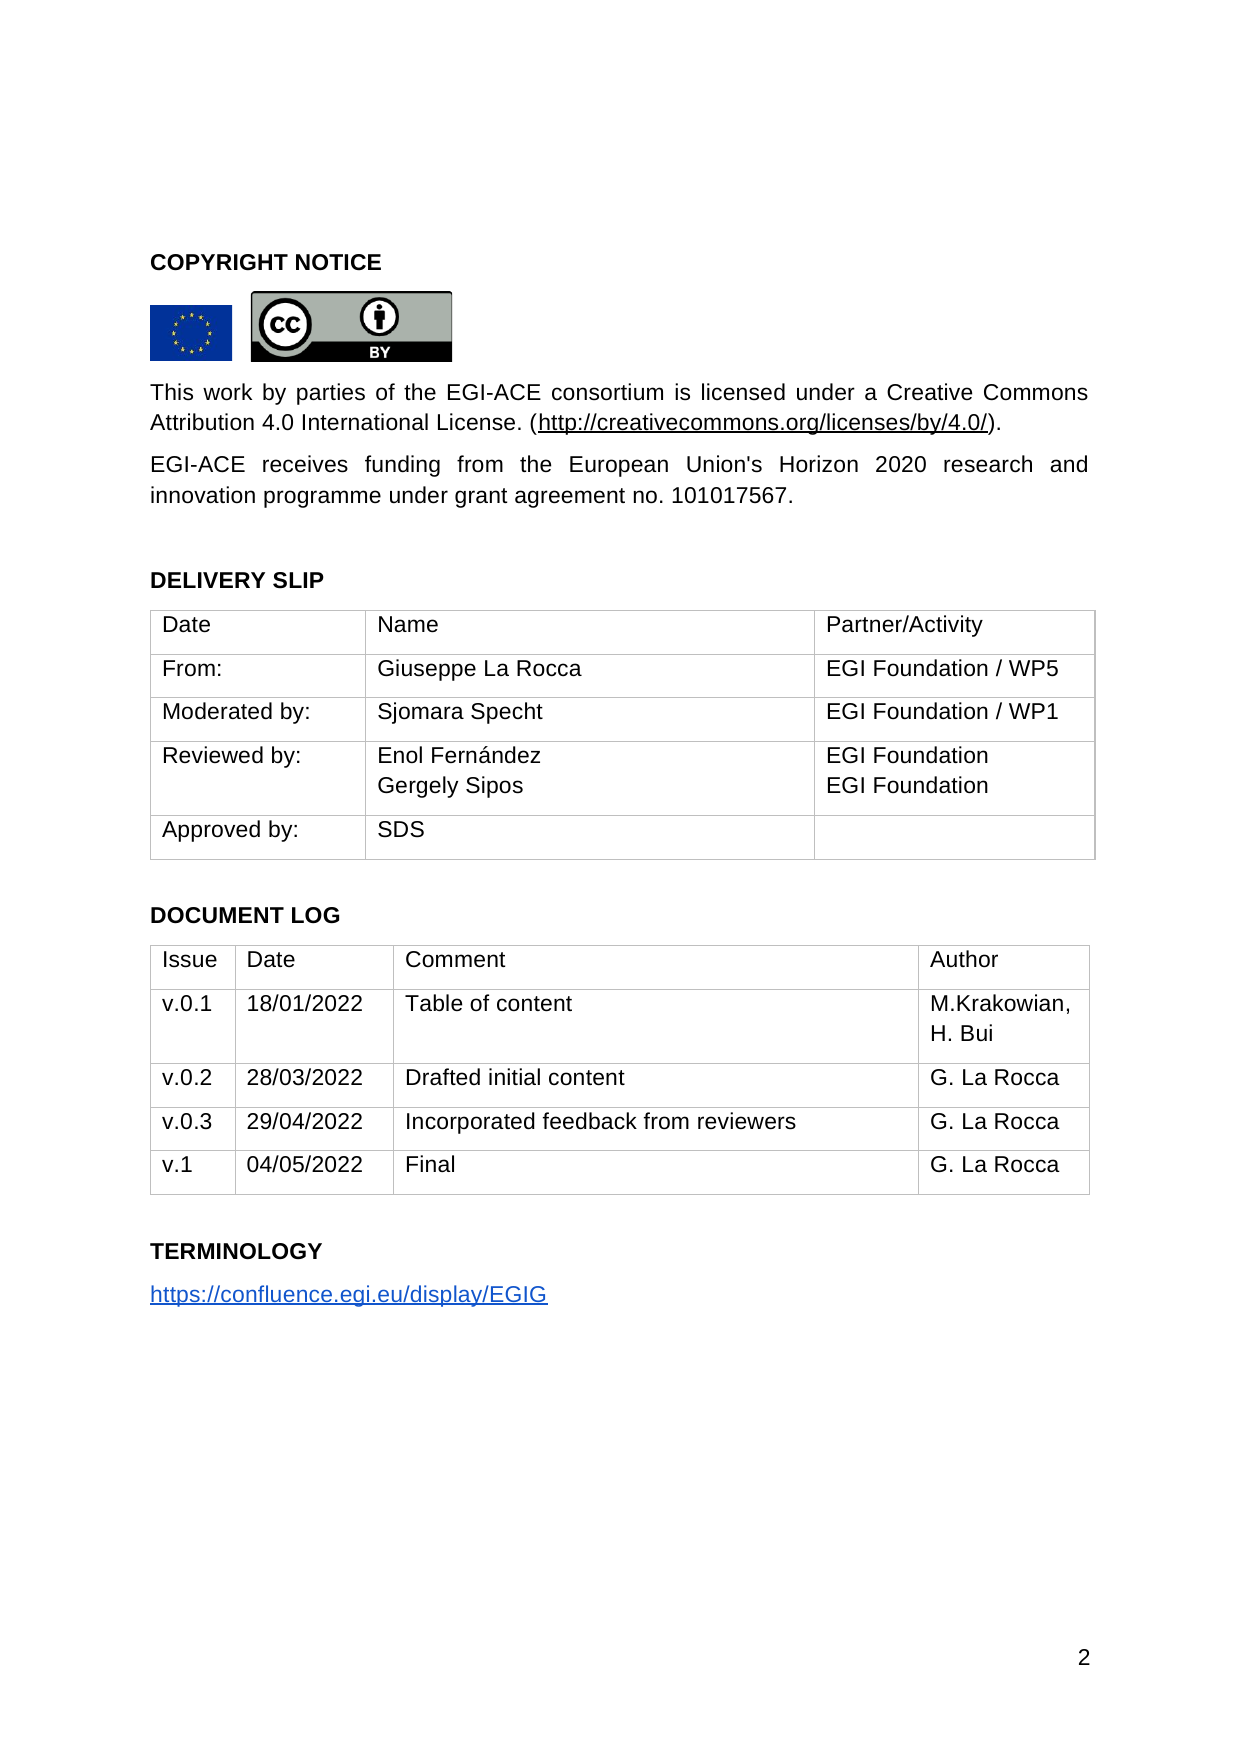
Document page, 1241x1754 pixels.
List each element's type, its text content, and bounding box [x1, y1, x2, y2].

table_cell Reviewed by: [151, 742, 365, 815]
table_cell Approved by: [151, 816, 365, 859]
table_header Comment [394, 946, 918, 989]
table_cell EGI Foundation / WP1 [815, 698, 1094, 741]
text DELIVERY SLIP [150, 567, 1090, 593]
table_cell EGI Foundation / WP5 [815, 655, 1094, 697]
picture [150, 305, 233, 361]
table_cell G. La Rocca [919, 1064, 1089, 1107]
text COPYRIGHT NOTICE [150, 249, 1090, 275]
text EGI-ACE receives funding from the European Union's Horizon 2020 research and innovation programme under grant agreement no. 101017567. [150, 451, 1090, 508]
table_header Date [236, 946, 393, 989]
table_cell v.0.1 [151, 990, 235, 1063]
table_header Name [366, 611, 814, 653]
table_header Author [919, 946, 1089, 989]
picture [250, 291, 453, 362]
table_cell 29/04/2022 [236, 1108, 393, 1150]
text TERMINOLOGY [150, 1238, 1090, 1264]
table_cell v.1 [151, 1151, 235, 1194]
table_cell Final [394, 1151, 918, 1194]
table_header Partner/Activity [815, 611, 1094, 653]
table_cell M.Krakowian, H. Bui [919, 990, 1089, 1063]
table_cell v.0.2 [151, 1064, 235, 1107]
table_cell Sjomara Specht [366, 698, 814, 741]
table_cell Incorporated feedback from reviewers [394, 1108, 918, 1150]
table_cell From: [151, 655, 365, 697]
table_cell Drafted initial content [394, 1064, 918, 1107]
table_cell [815, 816, 1094, 859]
table_cell Table of content [394, 990, 918, 1063]
table_cell G. La Rocca [919, 1108, 1089, 1150]
text DOCUMENT LOG [150, 902, 1090, 929]
table_cell EGI Foundation EGI Foundation [815, 742, 1094, 815]
text https://confluence.egi.eu/display/EGIG [150, 1281, 1090, 1307]
table_cell Enol Fernández Gergely Sipos [366, 742, 814, 815]
table_cell v.0.3 [151, 1108, 235, 1150]
text This work by parties of the EGI-ACE consortium is licensed under a Creative Commons Attribution 4.0 International License. (http://creativecommons.org/licenses/by/4.0/). [150, 378, 1090, 435]
table_cell G. La Rocca [919, 1151, 1089, 1194]
table_cell SDS [366, 816, 814, 859]
table_cell 28/03/2022 [236, 1064, 393, 1107]
table_cell 18/01/2022 [236, 990, 393, 1063]
table_header Date [151, 611, 365, 653]
table_cell 04/05/2022 [236, 1151, 393, 1194]
table_cell Giuseppe La Rocca [366, 655, 814, 697]
table_header Issue [151, 946, 235, 989]
table_cell Moderated by: [151, 698, 365, 741]
